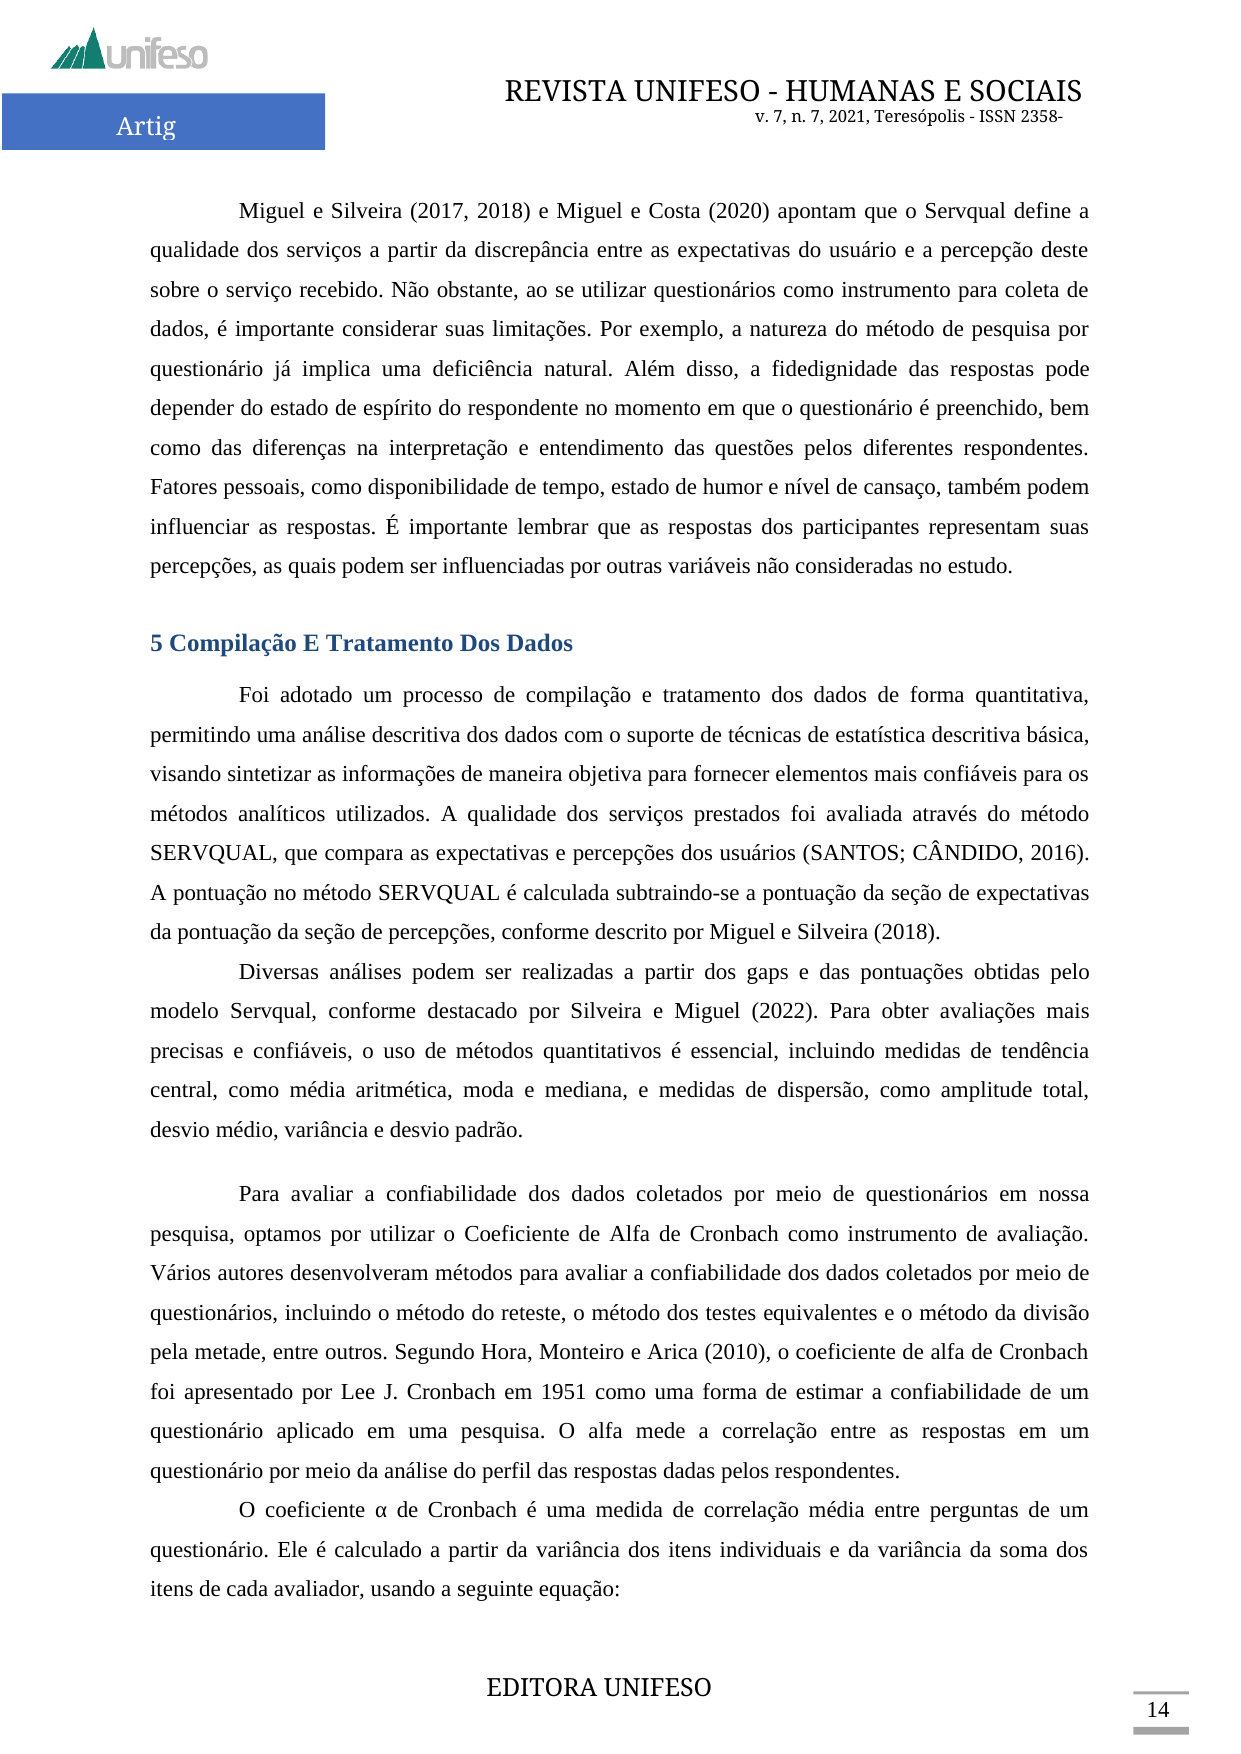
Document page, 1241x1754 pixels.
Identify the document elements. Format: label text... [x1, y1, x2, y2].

text 5 Compilação E Tratamento Dos Dados [150, 628, 1130, 657]
picture [50, 26, 208, 69]
text Para avaliar a confiabilidade dos dados coletados por meio de questionários em nossa pesquisa, optamos por utilizar o Coeficiente de Alfa de Cronbach como instrumento de avaliação. Vários autores desenvolveram métodos para avaliar a confiabilidade dos dados coletados por meio de questionários, incluindo o método do reteste, o método dos testes equivalentes e o método da divisão pela metade, entre outros. Segundo Hora, Monteiro e Arica (2010), o coeficiente de alfa de Cronbach foi apresentado por Lee J. Cronbach em 1951 como uma forma de estimar a confiabilidade de um questionário aplicado em uma pesquisa. O alfa mede a correlação entre as respostas em um questionário por meio da análise do perfil das respostas dadas pelos respondentes. [150, 1180, 1091, 1483]
text Diversas análises podem ser realizadas a partir dos gaps e das pontuações obtidas pelo modelo Servqual, conforme destacado por Silveira e Miguel (2022). Para obter avaliações mais precisas e confiáveis, o uso de métodos quantitativos é essencial, incluindo medidas de tendência central, como média aritmética, moda e mediana, e medidas de dispersão, como amplitude total, desvio médio, variância e desvio padrão. [150, 958, 1091, 1142]
text Foi adotado um processo de compilação e tratamento dos dados de forma quantitativa, permitindo uma análise descritiva dos dados com o suporte de técnicas de estatística descritiva básica, visando sintetizar as informações de maneira objetiva para fornecer elementos mais confiáveis para os métodos analíticos utilizados. A qualidade dos serviços prestados foi avaliada através do método SERVQUAL, que compara as expectativas e percepções dos usuários (SANTOS; CÂNDIDO, 2016). A pontuação no método SERVQUAL é calculada subtraindo-se a pontuação da seção de expectativas da pontuação da seção de percepções, conforme descrito por Miguel e Silveira (2018). [150, 682, 1091, 945]
text O coeficiente α de Cronbach é uma medida de correlação média entre perguntas de um questionário. Ele é calculado a partir da variância dos itens individuais e da variância da soma dos itens de cada avaliador, usando a seguinte equação: [150, 1496, 1091, 1601]
text Miguel e Silveira (2017, 2018) e Miguel e Costa (2020) apontam que o Servqual define a qualidade dos serviços a partir da discrepância entre as expectativas do usuário e a percepção deste sobre o serviço recebido. Não obstante, ao se utilizar questionários como instrumento para coleta de dados, é importante considerar suas limitações. Por exemplo, a natureza do método de pesquisa por questionário já implica uma deficiência natural. Além disso, a fidedignidade das respostas pode depender do estado de espírito do respondente no momento em que o questionário é preenchido, bem como das diferenças na interpretação e entendimento das questões pelos diferentes respondentes. Fatores pessoais, como disponibilidade de tempo, estado de humor e nível de cansaço, também podem influenciar as respostas. É importante lembrar que as respostas dos participantes representam suas percepções, as quais podem ser influenciadas por outras variáveis não consideradas no estudo. [150, 197, 1091, 579]
